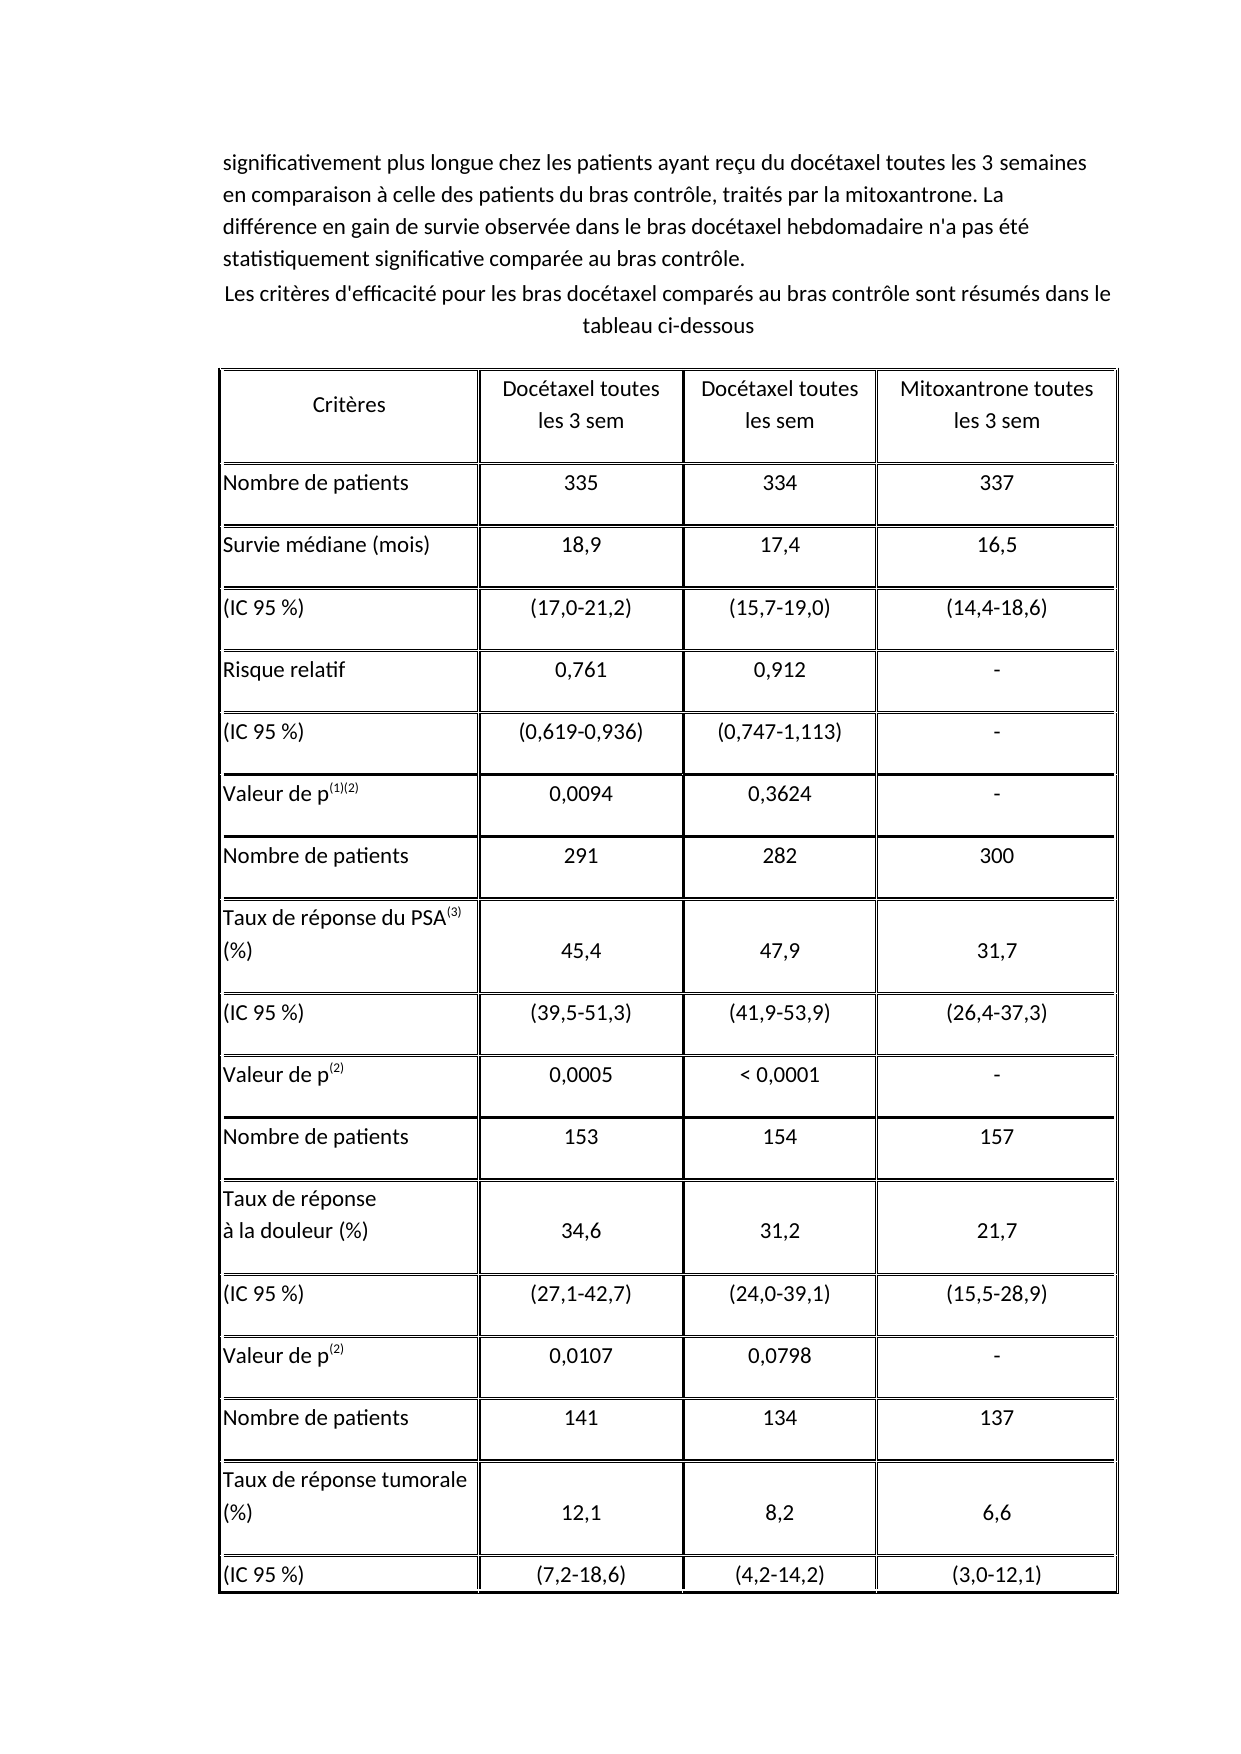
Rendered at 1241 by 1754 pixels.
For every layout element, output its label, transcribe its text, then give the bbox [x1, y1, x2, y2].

table_cell 0,0107 [481, 1338, 682, 1397]
table_cell 141 [481, 1400, 682, 1459]
table_cell 18,9 [481, 528, 682, 586]
table_cell (0,747-1,113) [685, 714, 875, 773]
table_cell - [878, 649, 1116, 711]
table_cell (15,7-19,0) [685, 590, 875, 648]
table_cell 154 [685, 1119, 875, 1178]
table_cell (14,4-18,6) [878, 586, 1116, 648]
table_cell (17,0-21,2) [481, 590, 682, 648]
table_cell Docétaxel toutes les sem [685, 371, 875, 462]
table_cell Risque relatif [221, 649, 477, 711]
table_cell 0,3624 [685, 776, 875, 835]
table_cell 157 [878, 1116, 1116, 1178]
table_cell 45,4 [481, 901, 682, 992]
table_cell (IC 95 %) [221, 586, 477, 648]
table_cell 31,7 [878, 897, 1116, 992]
table_cell (26,4-37,3) [876, 992, 1117, 1054]
table_cell (IC 95 %) [221, 1273, 477, 1335]
table_cell Taux de réponse à la douleur (%) [221, 1178, 477, 1272]
table_cell 334 [685, 465, 875, 524]
table_cell 134 [685, 1400, 875, 1459]
table_cell (4,2-14,2) [683, 1557, 876, 1591]
table_cell Valeur de p(1)(2) [220, 773, 477, 835]
table_cell - [876, 711, 1117, 773]
table_cell (41,9-53,9) [685, 995, 875, 1054]
table_cell (15,5-28,9) [878, 1273, 1116, 1335]
table_cell (IC 95 %) [221, 1554, 479, 1591]
table_cell (7,2-18,6) [479, 1557, 683, 1591]
table_cell 337 [876, 462, 1117, 524]
table_cell 34,6 [481, 1182, 682, 1272]
table_cell 16,5 [878, 524, 1116, 586]
table_cell 291 [481, 838, 682, 897]
table_cell 335 [481, 465, 682, 524]
table_cell 137 [876, 1397, 1117, 1459]
table_cell (39,5-51,3) [481, 995, 682, 1054]
table_cell 31,2 [685, 1182, 875, 1272]
table_cell 21,7 [878, 1178, 1116, 1272]
table_header Les critères d'efficacité pour les bras docétaxel comparés au bras contrôle sont résumés dans le tableau ci-dessous [220, 276, 1117, 367]
table_cell 12,1 [481, 1463, 682, 1553]
table_cell - [876, 1335, 1117, 1397]
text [223, 148, 1093, 272]
table_cell 17,4 [685, 528, 875, 586]
table_cell - [876, 1054, 1117, 1116]
table_cell < 0,0001 [685, 1057, 875, 1116]
table_cell 0,0798 [685, 1338, 875, 1397]
table_cell 8,2 [685, 1463, 875, 1553]
table_cell - [878, 773, 1117, 835]
table_cell (IC 95 %) [220, 711, 479, 773]
table_cell 153 [481, 1119, 682, 1178]
table_cell Critères [220, 368, 477, 462]
table_cell Valeur de p(2) [220, 1335, 479, 1397]
table_cell (3,0-12,1) [876, 1554, 1116, 1591]
table_cell 0,0094 [481, 776, 682, 835]
table_cell Docétaxel toutes les 3 sem [481, 371, 682, 462]
table_cell (IC 95 %) [220, 992, 479, 1054]
table_cell 0,0005 [481, 1057, 682, 1116]
table_cell 282 [685, 838, 875, 897]
table_cell (0,619-0,936) [481, 714, 682, 773]
table_cell Nombre de patients [220, 462, 479, 524]
table_cell Nombre de patients [220, 1397, 479, 1459]
table_cell 6,6 [878, 1459, 1116, 1553]
table_cell 0,912 [685, 652, 875, 711]
table_cell 0,761 [481, 652, 682, 711]
table_cell Survie médiane (mois) [221, 524, 477, 586]
table_cell 47,9 [685, 901, 875, 992]
table_cell Nombre de patients [221, 1116, 477, 1178]
table_cell 300 [878, 835, 1116, 897]
table_cell Taux de réponse tumorale (%) [221, 1459, 477, 1553]
table_cell (27,1-42,7) [481, 1276, 682, 1335]
table_cell Nombre de patients [221, 835, 477, 897]
table_cell Valeur de p(2) [220, 1054, 479, 1116]
table_cell Taux de réponse du PSA(3) (%) [221, 897, 477, 992]
table_cell (24,0-39,1) [685, 1276, 875, 1335]
table_cell Mitoxantrone toutes les 3 sem [878, 368, 1117, 462]
